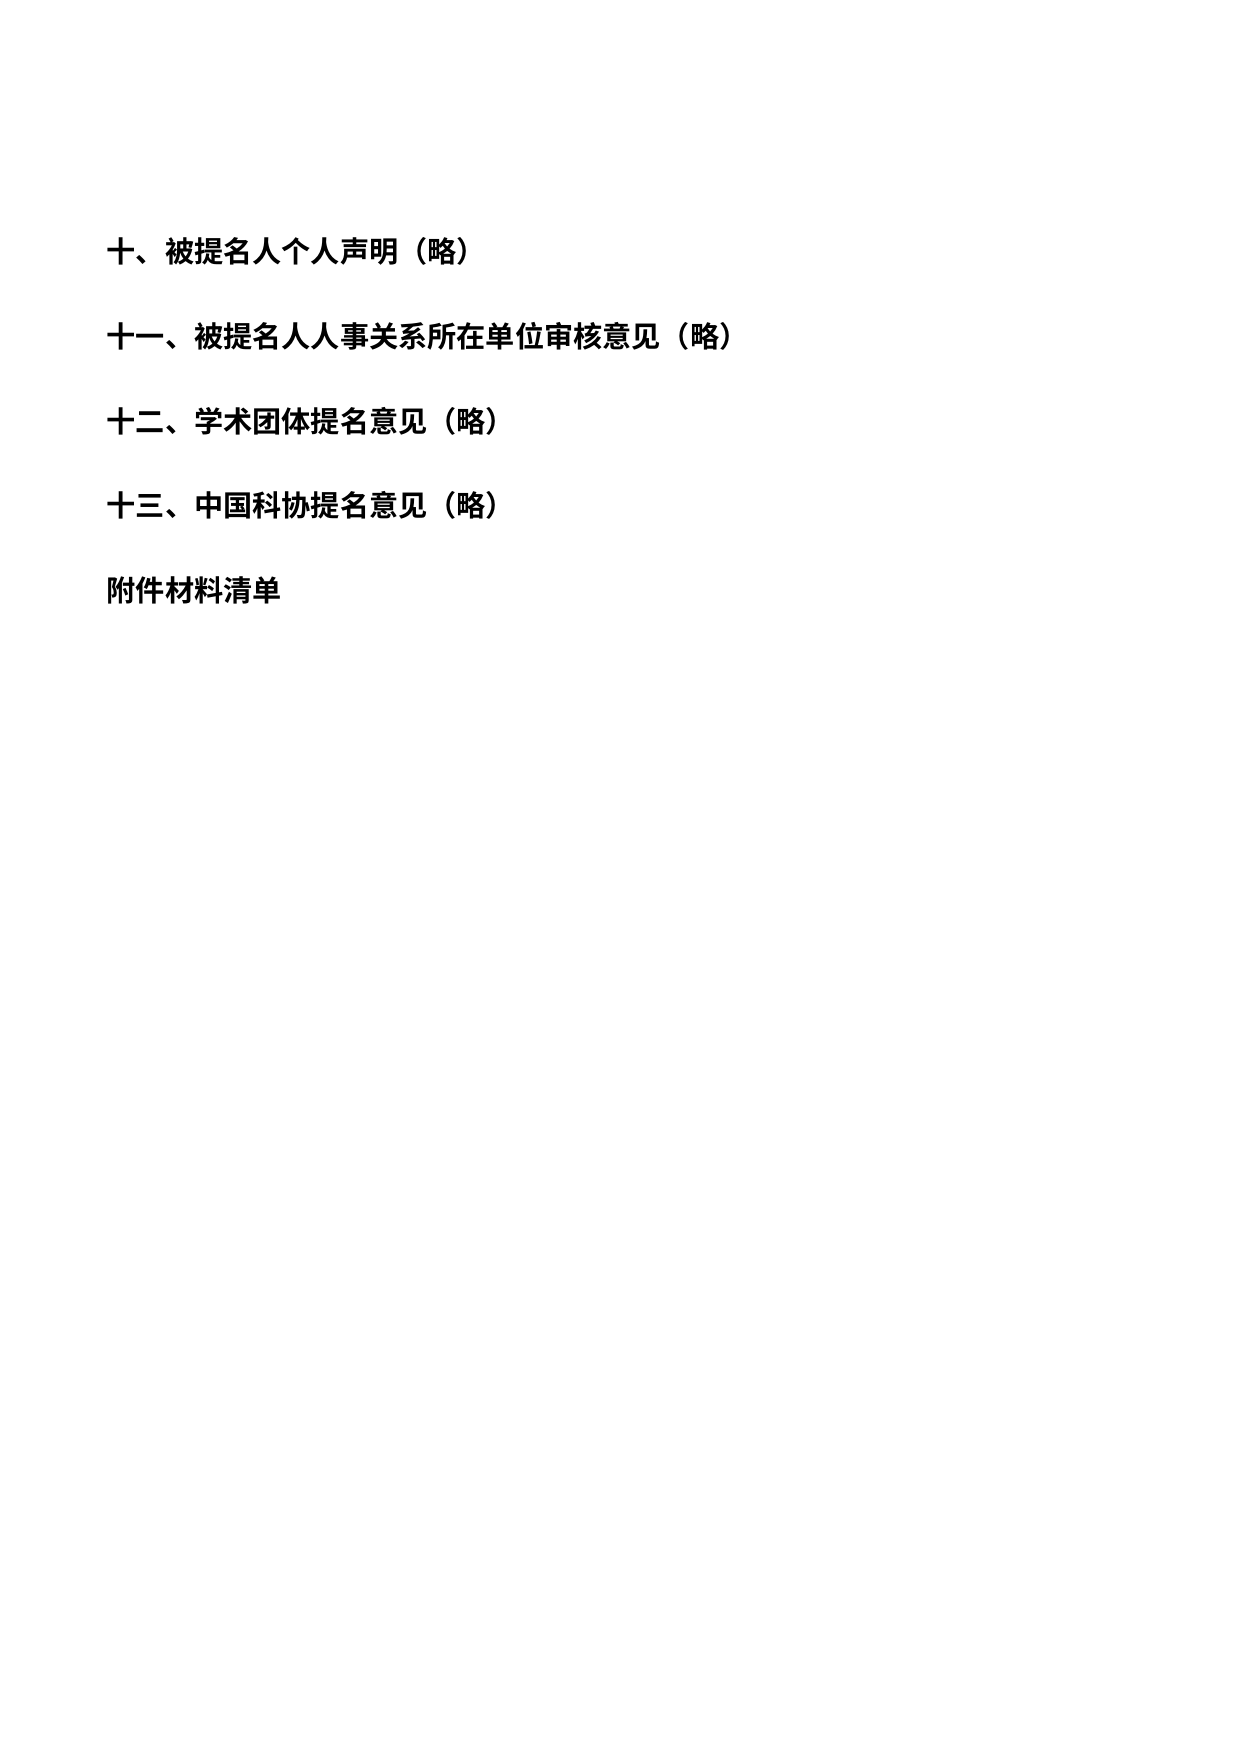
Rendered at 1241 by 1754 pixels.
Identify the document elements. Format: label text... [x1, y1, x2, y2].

list 学术团体提名意见（略） [106, 398, 1134, 441]
list 中国科协提名意见（略） [106, 483, 1134, 525]
list 被提名人人事关系所在单位审核意见（略） [106, 314, 1134, 356]
list 被提名人个人声明（略） [106, 229, 1134, 271]
text 附件材料清单 [106, 567, 1134, 610]
